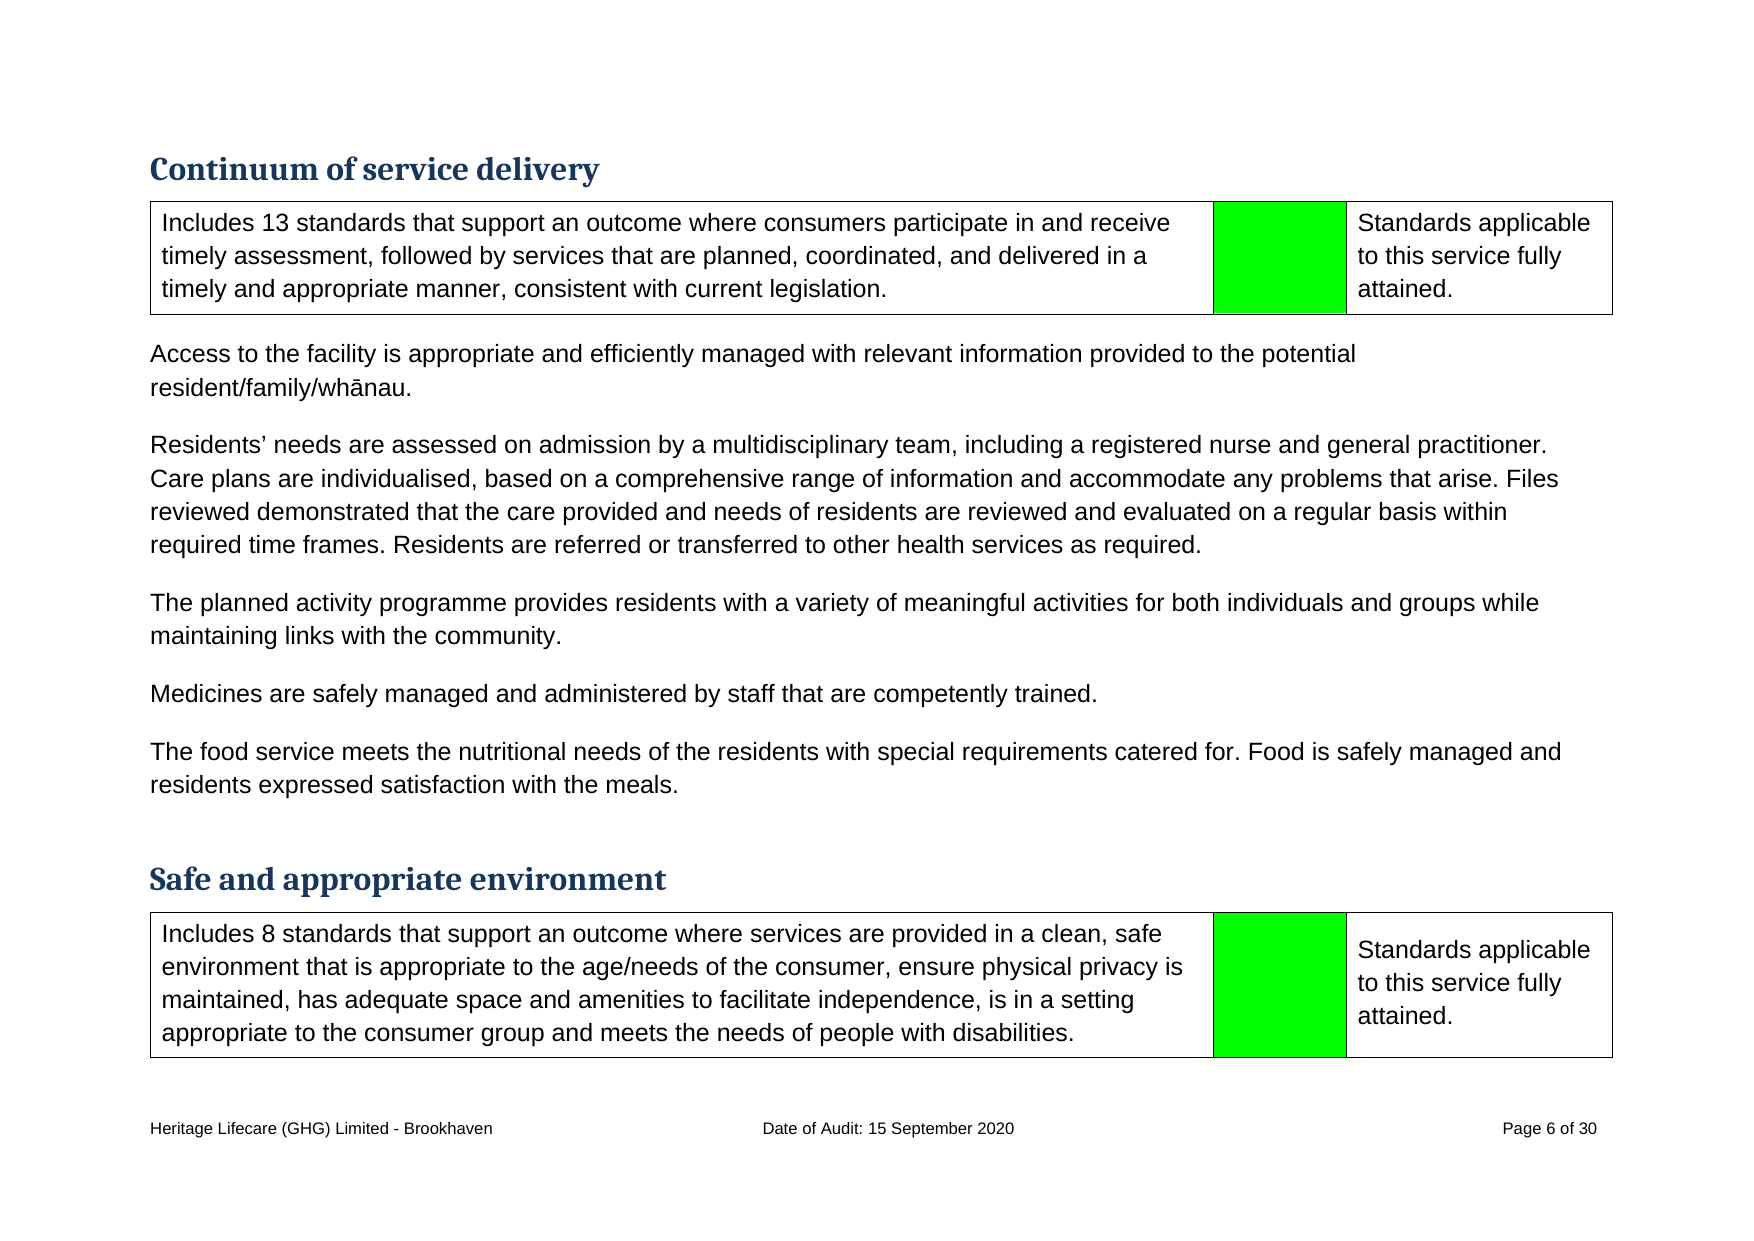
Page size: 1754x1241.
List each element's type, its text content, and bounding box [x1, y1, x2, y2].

text Access to the facility is appropriate and efficiently managed with relevant information provided to the potential resident/family/whānau. [150, 339, 1604, 401]
text Residents’ needs are assessed on admission by a multidisciplinary team, including a registered nurse and general practitioner. Care plans are individualised, based on a comprehensive range of information and accommodate any problems that arise. Files reviewed demonstrated that the care provided and needs of residents are reviewed and evaluated on a regular basis within required time frames. Residents are referred or transferred to other health services as required. [150, 431, 1604, 558]
table_header Standards applicable to this service fully attained. [1347, 913, 1612, 1057]
table_header [1214, 202, 1346, 313]
table_header [1214, 913, 1346, 1057]
text The planned activity programme provides residents with a variety of meaningful activities for both individuals and groups while maintaining links with the community. [150, 588, 1604, 649]
subtitle Continuum of service delivery [150, 150, 1604, 188]
table_header Includes 13 standards that support an outcome where consumers participate in and receive timely assessment, followed by services that are planned, coordinated, and delivered in a timely and appropriate manner, consistent with current legislation. [151, 202, 1213, 313]
subtitle Safe and appropriate environment [150, 861, 1604, 899]
table_header Includes 8 standards that support an outcome where services are provided in a clean, safe environment that is appropriate to the age/needs of the consumer, ensure physical privacy is maintained, has adequate space and amenities to facilitate independence, is in a setting appropriate to the consumer group and meets the needs of people with disabilities. [151, 913, 1213, 1057]
table_header Standards applicable to this service fully attained. [1347, 202, 1612, 313]
text The food service meets the nutritional needs of the residents with special requirements catered for. Food is safely managed and residents expressed satisfaction with the meals. [150, 737, 1604, 798]
text Medicines are safely managed and administered by staff that are competently trained. [150, 679, 1604, 707]
